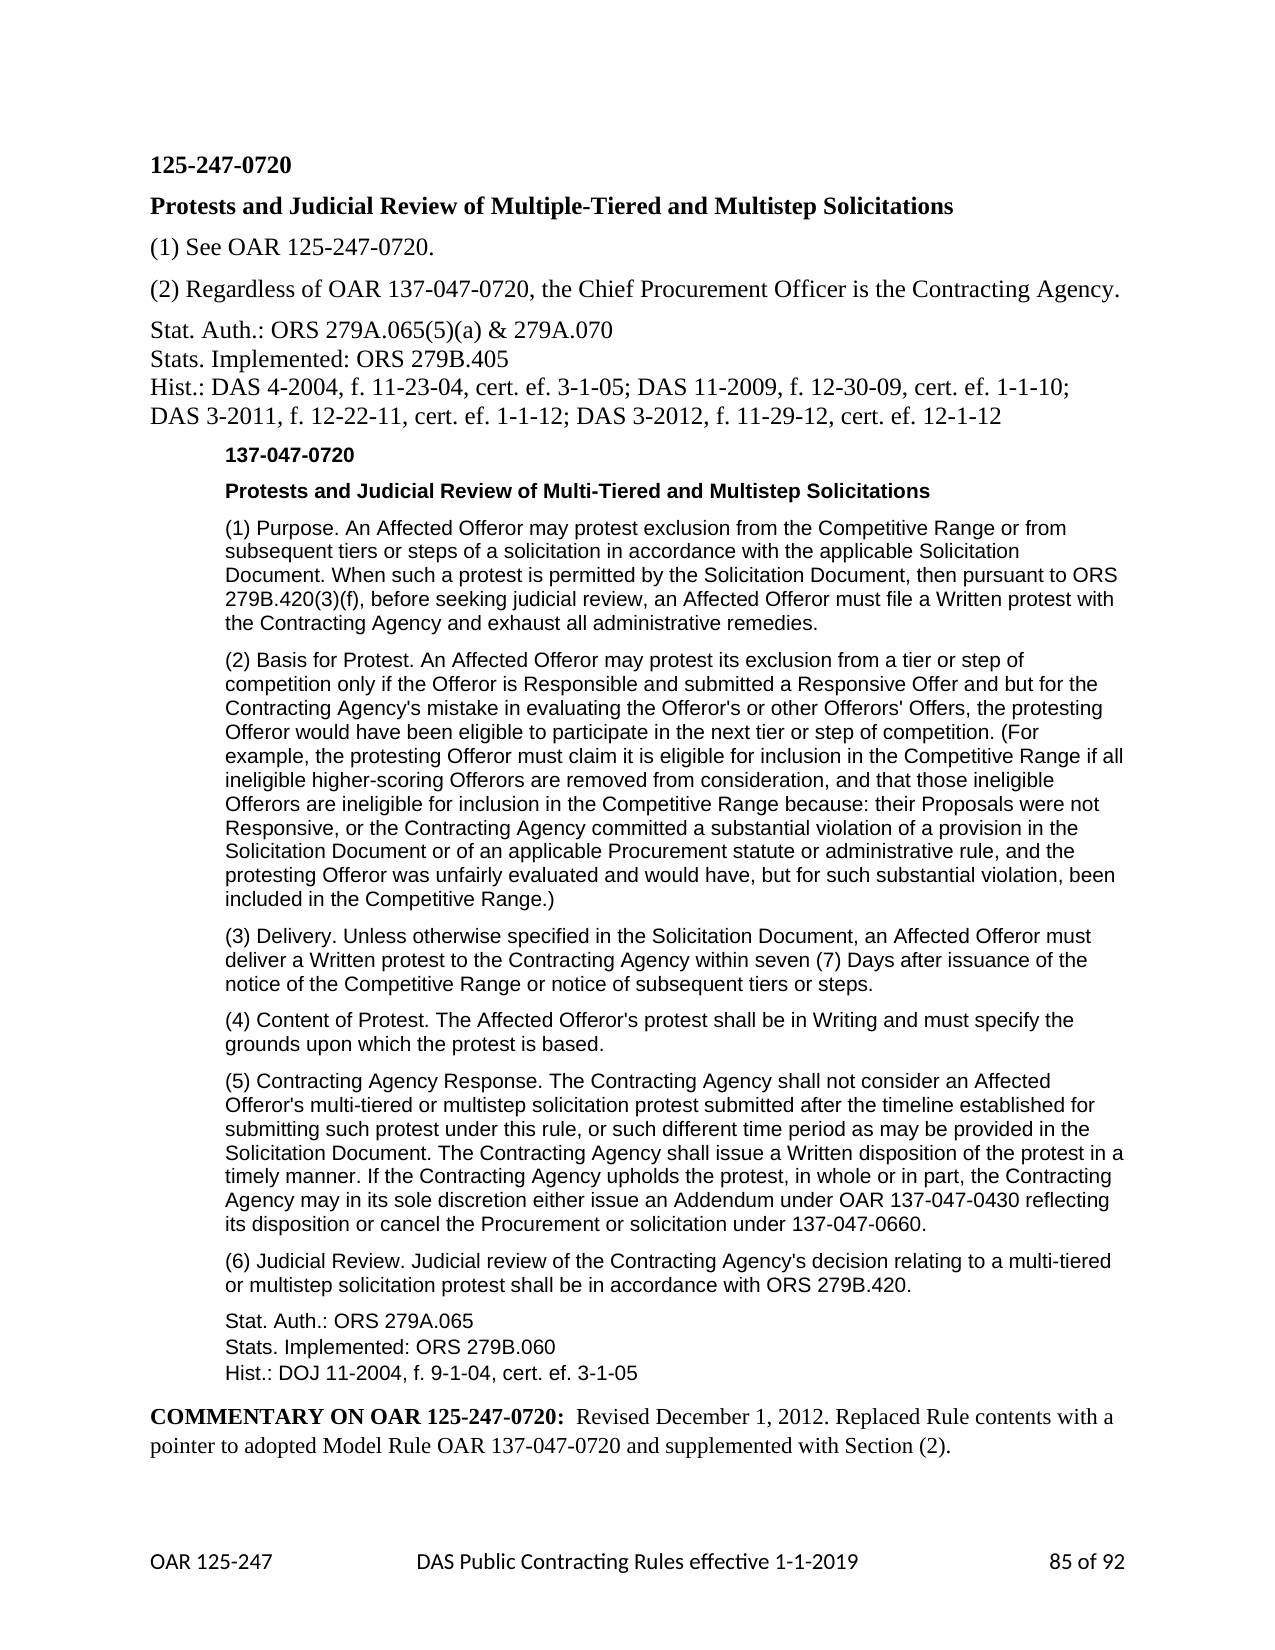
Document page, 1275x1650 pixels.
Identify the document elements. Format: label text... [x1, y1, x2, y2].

text (1) Purpose. An Affected Offeror may protest exclusion from the Competitive Range or from subsequent tiers or steps of a solicitation in accordance with the applicable Solicitation Document. When such a protest is permitted by the Solicitation Document, then pursuant to ORS 279B.420(3)(f), before seeking judicial review, an Affected Offeror must file a Written protest with the Contracting Agency and exhaust all administrative remedies. [225, 515, 1125, 635]
text (2) Regardless of OAR 137-047-0720, the Chief Procurement Officer is the Contracting Agency. [150, 274, 1125, 302]
text Stat. Auth.: ORS 279A.065(5)(a) & 279A.070 Stats. Implemented: ORS 279B.405 Hist.: DAS 4-2004, f. 11-23-04, cert. ef. 3-1-05; DAS 11-2009, f. 12-30-09, cert. ef. 1-1-10; DAS 3-2011, f. 12-22-11, cert. ef. 1-1-12; DAS 3-2012, f. 11-29-12, cert. ef. 12-1-12 [150, 315, 1125, 430]
text (5) Contracting Agency Response. The Contracting Agency shall not consider an Affected Offeror's multi-tiered or multistep solicitation protest submitted after the timeline established for submitting such protest under this rule, or such different time period as may be provided in the Solicitation Document. The Contracting Agency shall issue a Written disposition of the protest in a timely manner. If the Contracting Agency upholds the protest, in whole or in part, the Contracting Agency may in its sole discretion either issue an Addendum under OAR 137-047-0430 reflecting its disposition or cancel the Procurement or solicitation under 137-047-0660. [225, 1068, 1125, 1236]
text COMMENTARY ON OAR 125-247-0720: Revised December 1, 2012. Replaced Rule contents with a pointer to adopted Model Rule OAR 137-047-0720 and supplemented with Section (2). [150, 1403, 1125, 1458]
text Stat. Auth.: ORS 279A.065 Stats. Implemented: ORS 279B.060 Hist.: DOJ 11-2004, f. 9-1-04, cert. ef. 3-1-05 [225, 1309, 1125, 1385]
text (4) Content of Protest. The Affected Offeror's protest shall be in Writing and must specify the grounds upon which the protest is based. [225, 1008, 1125, 1056]
text (6) Judicial Review. Judicial review of the Contracting Agency's decision relating to a multi-tiered or multistep solicitation protest shall be in accordance with ORS 279B.420. [225, 1249, 1125, 1297]
text 137-047-0720 [225, 442, 1125, 466]
text 125-247-0720 [150, 150, 1125, 179]
text Protests and Judicial Review of Multi-Tiered and Multistep Solicitations [225, 479, 1125, 503]
text Protests and Judicial Review of Multiple-Tiered and Multistep Solicitations [150, 191, 1125, 220]
text (1) See OAR 125-247-0720. [150, 232, 1125, 261]
text (3) Delivery. Unless otherwise specified in the Solicitation Document, an Affected Offeror must deliver a Written protest to the Contracting Agency within seven (7) Days after issuance of the notice of the Competitive Range or notice of subsequent tiers or steps. [225, 924, 1125, 996]
text (2) Basis for Protest. An Affected Offeror may protest its exclusion from a tier or step of competition only if the Offeror is Responsible and submitted a Responsive Offer and but for the Contracting Agency's mistake in evaluating the Offeror's or other Offerors' Offers, the protesting Offeror would have been eligible to participate in the next tier or step of competition. (For example, the protesting Offeror must claim it is eligible for inclusion in the Competitive Range if all ineligible higher-scoring Offerors are removed from consideration, and that those ineligible Offerors are ineligible for inclusion in the Competitive Range because: their Proposals were not Responsive, or the Contracting Agency committed a substantial violation of a provision in the Solicitation Document or of an applicable Procurement statute or administrative rule, and the protesting Offeror was unfairly evaluated and would have, but for such substantial violation, been included in the Competitive Range.) [225, 648, 1125, 911]
